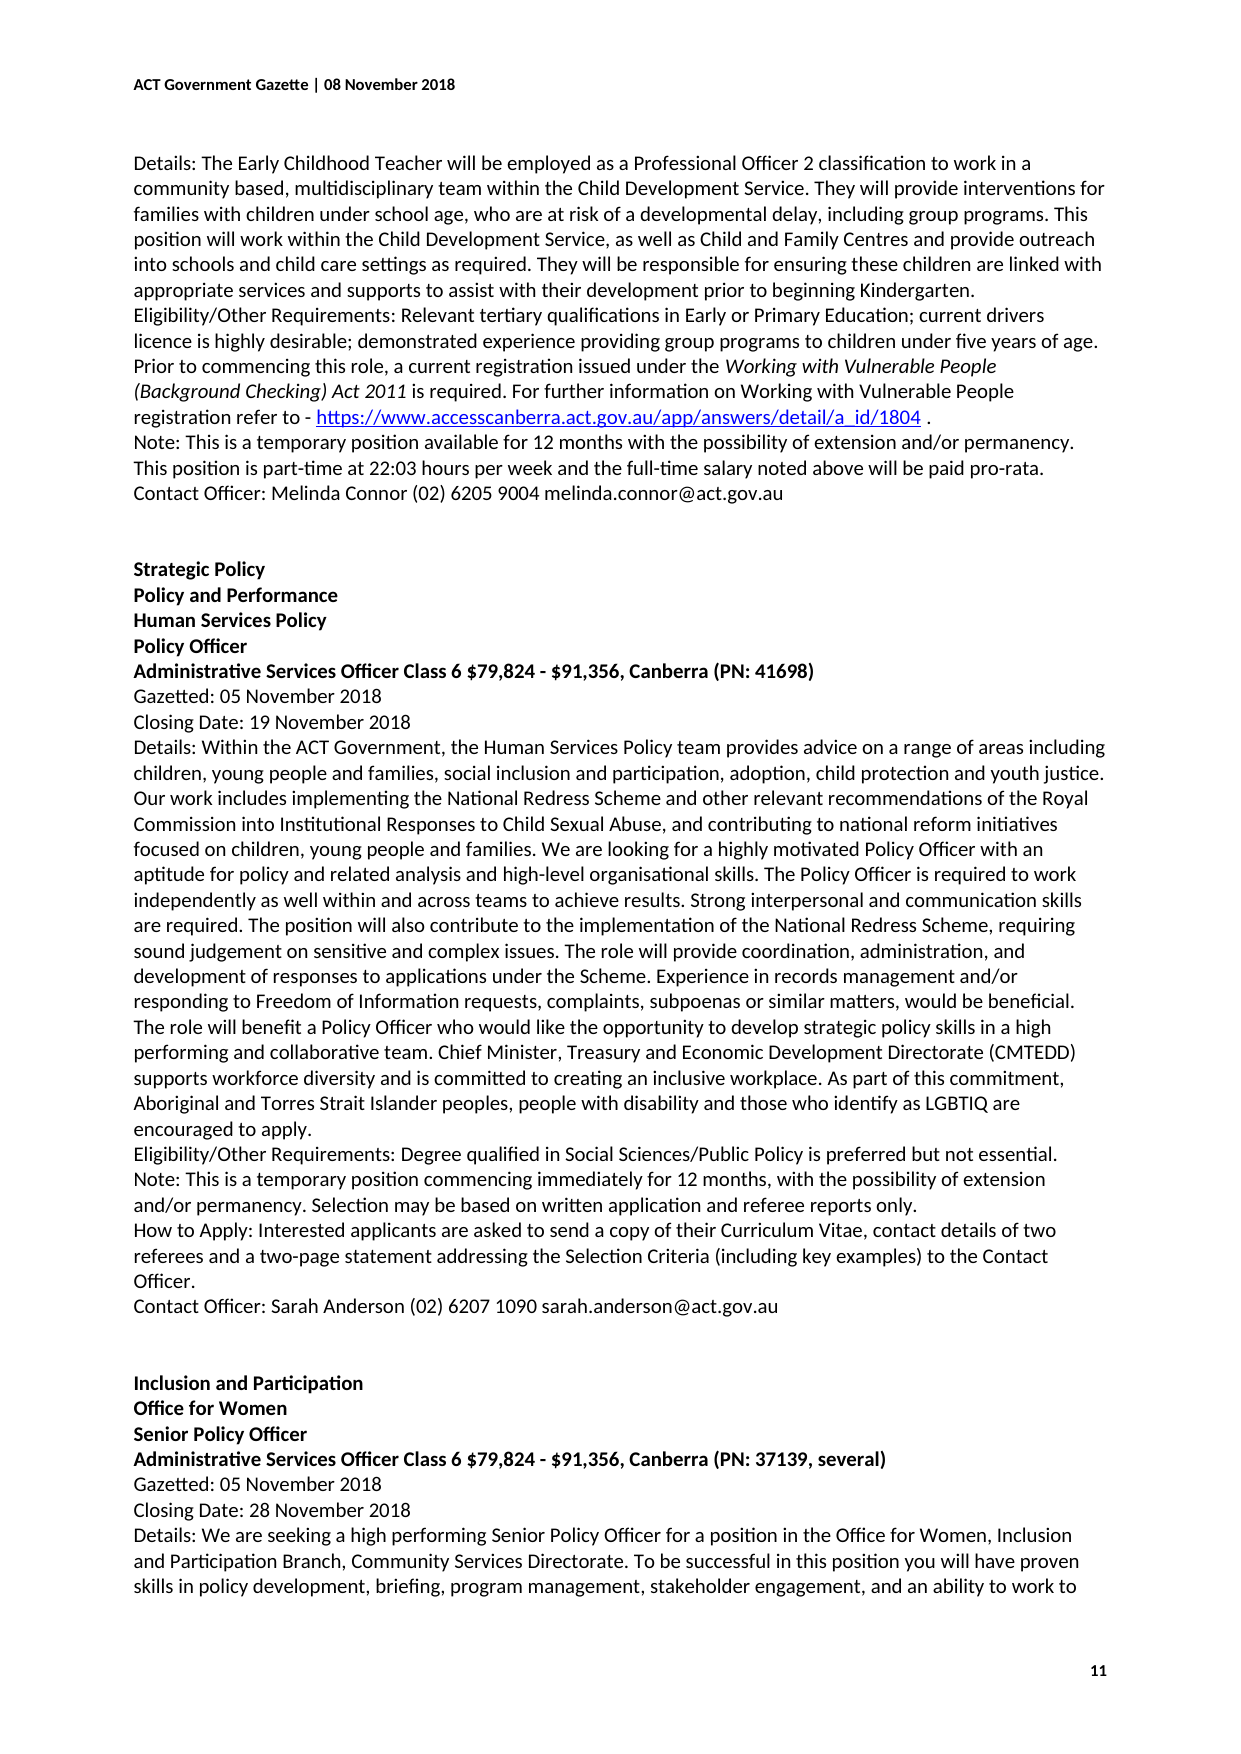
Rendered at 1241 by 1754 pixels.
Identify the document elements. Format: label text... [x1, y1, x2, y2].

text Eligibility/Other Requirements: Degree qualified in Social Sciences/Public Policy is preferred but not essential. [133, 1141, 1107, 1167]
text Human Services Policy [133, 607, 1107, 633]
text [133, 1522, 1107, 1599]
text Closing Date: 28 November 2018 [133, 1497, 1107, 1522]
text Administrative Services Officer Class 6 $79,824 - $91,356, Canberra (PN: 37139, several) [133, 1446, 1107, 1472]
text Policy Officer [133, 633, 1107, 658]
text Administrative Services Officer Class 6 $79,824 - $91,356, Canberra (PN: 41698) [133, 658, 1107, 684]
text Closing Date: 19 November 2018 [133, 709, 1107, 734]
text Inclusion and Participation [133, 1370, 1107, 1395]
text Strategic Policy [133, 557, 1107, 582]
text Office for Women [133, 1395, 1107, 1421]
text Details: The Early Childhood Teacher will be employed as a Professional Officer 2 classification to work in a community based, multidisciplinary team within the Child Development Service. They will provide interventions for families with children under school age, who are at risk of a developmental delay, including group programs. This position will work within the Child Development Service, as well as Child and Family Centres and provide outreach into schools and child care settings as required. They will be responsible for ensuring these children are linked with appropriate services and supports to assist with their development prior to beginning Kindergarten. [133, 150, 1107, 302]
text Note: This is a temporary position commencing immediately for 12 months, with the possibility of extension and/or permanency. Selection may be based on written application and referee reports only. [133, 1167, 1107, 1217]
text Contact Officer: Sarah Anderson (02) 6207 1090 sarah.anderson@act.gov.au [133, 1294, 1107, 1319]
text Policy and Performance [133, 582, 1107, 607]
text Details: Within the ACT Government, the Human Services Policy team provides advice on a range of areas including children, young people and families, social inclusion and participation, adoption, child protection and youth justice. Our work includes implementing the National Redress Scheme and other relevant recommendations of the Royal Commission into Institutional Responses to Child Sexual Abuse, and contributing to national reform initiatives focused on children, young people and families. We are looking for a highly motivated Policy Officer with an aptitude for policy and related analysis and high-level organisational skills. The Policy Officer is required to work independently as well within and across teams to achieve results. Strong interpersonal and communication skills are required. The position will also contribute to the implementation of the National Redress Scheme, requiring sound judgement on sensitive and complex issues. The role will provide coordination, administration, and development of responses to applications under the Scheme. Experience in records management and/or responding to Freedom of Information requests, complaints, subpoenas or similar matters, would be beneficial. The role will benefit a Policy Officer who would like the opportunity to develop strategic policy skills in a high performing and collaborative team. Chief Minister, Treasury and Economic Development Directorate (CMTEDD) supports workforce diversity and is committed to creating an inclusive workplace. As part of this commitment, Aboriginal and Torres Strait Islander peoples, people with disability and those who identify as LGBTIQ are encouraged to apply. [133, 734, 1107, 1141]
text Contact Officer: Melinda Connor (02) 6205 9004 melinda.connor@act.gov.au [133, 480, 1107, 506]
text Eligibility/Other Requirements: Relevant tertiary qualifications in Early or Primary Education; current drivers licence is highly desirable; demonstrated experience providing group programs to children under five years of age. Prior to commencing this role, a current registration issued under the Working with Vulnerable People (Background Checking) Act 2011 is required. For further information on Working with Vulnerable People registration refer to - https://www.accesscanberra.act.gov.au/app/answers/detail/a_id/1804 . [133, 302, 1107, 429]
text Gazetted: 05 November 2018 [133, 684, 1107, 709]
text Note: This is a temporary position available for 12 months with the possibility of extension and/or permanency. This position is part-time at 22:03 hours per week and the full-time salary noted above will be paid pro-rata. [133, 429, 1107, 480]
text Senior Policy Officer [133, 1421, 1107, 1446]
text Gazetted: 05 November 2018 [133, 1472, 1107, 1497]
text How to Apply: Interested applicants are asked to send a copy of their Curriculum Vitae, contact details of two referees and a two-page statement addressing the Selection Criteria (including key examples) to the Contact Officer. [133, 1217, 1107, 1294]
